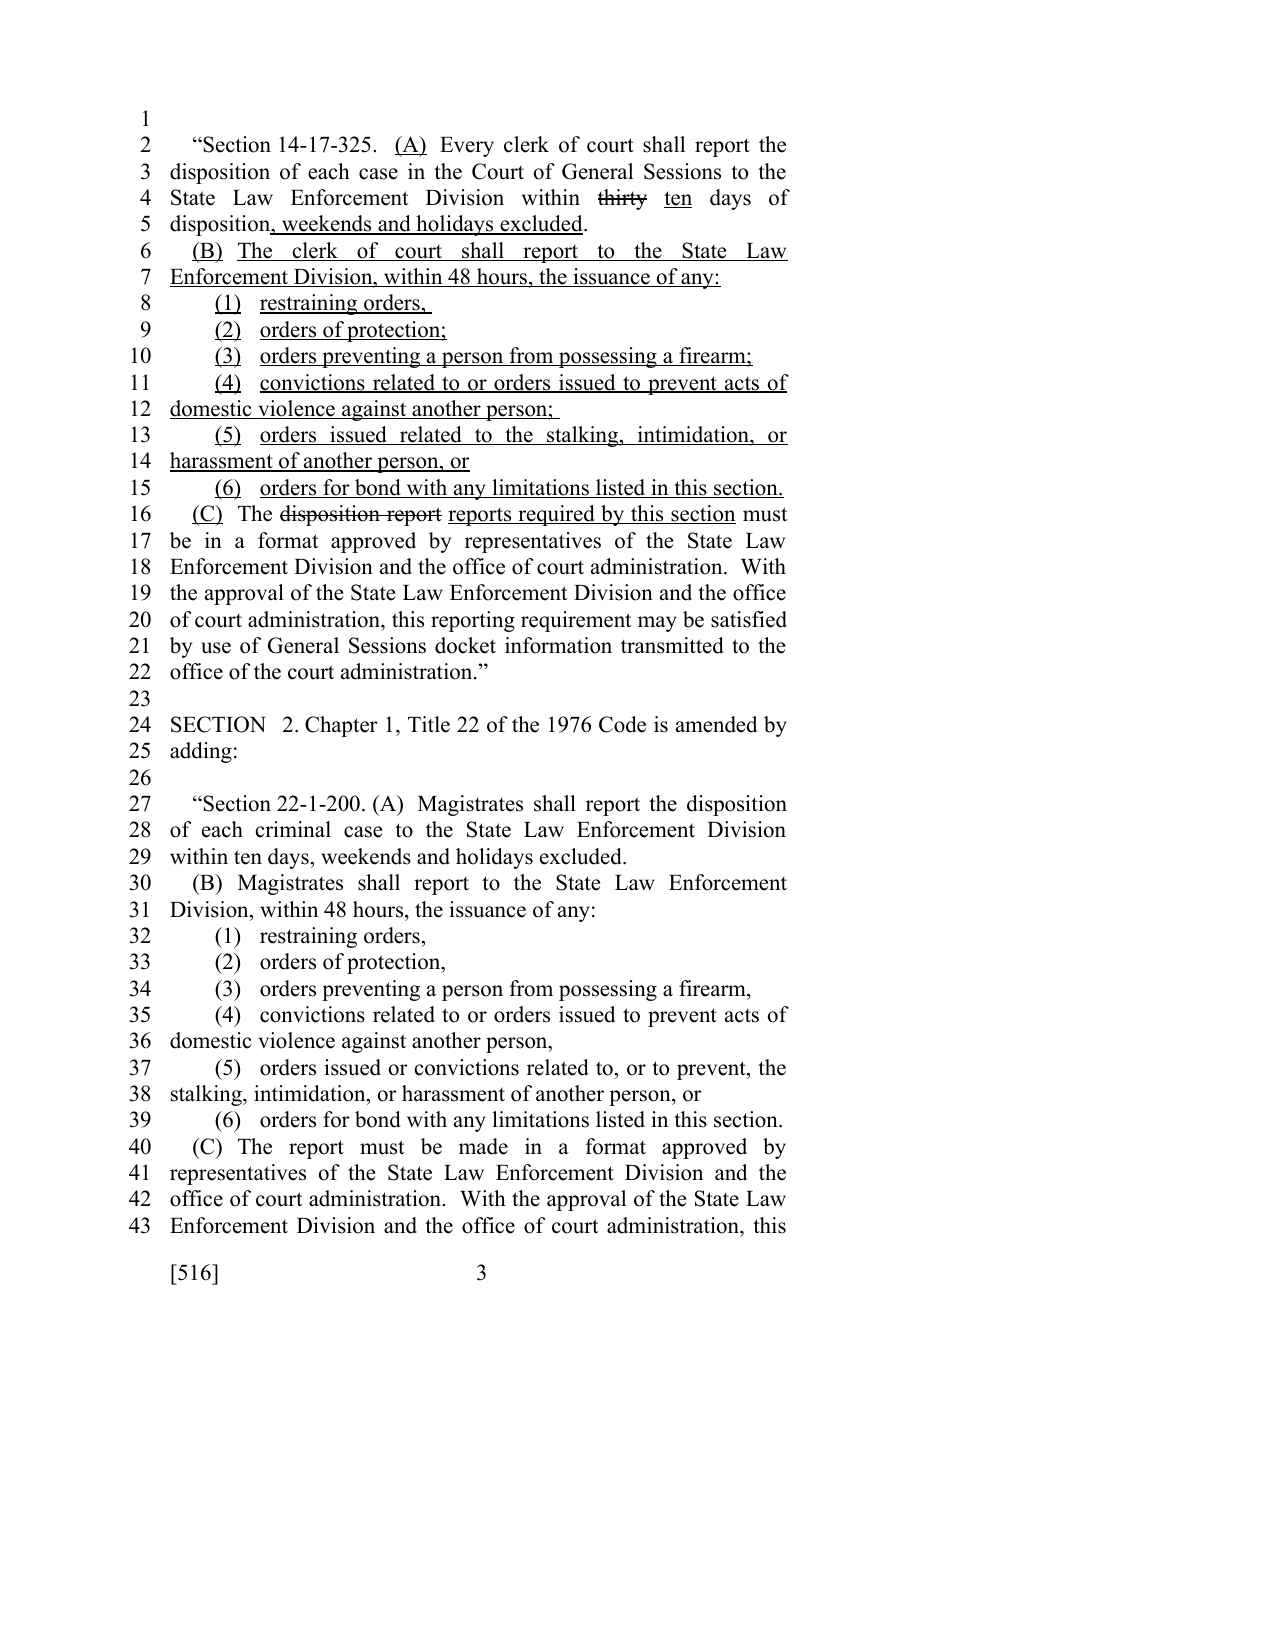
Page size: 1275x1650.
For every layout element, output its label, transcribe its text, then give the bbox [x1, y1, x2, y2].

text (5) orders issued related to the stalking, intimidation, or harassment of another person, or [169, 421, 787, 474]
text (6) orders for bond with any limitations listed in this section. [169, 1106, 787, 1133]
text (C) The disposition report reports required by this section must be in a format approved by representatives of the State Law Enforcement Division and the office of court administration. With the approval of the State Law Enforcement Division and the office of court administration, this reporting requirement may be satisfied by use of General Sessions docket information transmitted to the office of the court administration.” [169, 500, 787, 685]
text SECTION 2. Chapter 1, Title 22 of the 1976 Code is amended by adding: [169, 711, 787, 764]
text (2) orders of protection; [169, 316, 787, 342]
text (5) orders issued or convictions related to, or to prevent, the stalking, intimidation, or harassment of another person, or [169, 1054, 787, 1106]
text “Section 14-17-325. (A) Every clerk of court shall report the disposition of each case in the Court of General Sessions to the State Law Enforcement Division within thirty ten days of disposition, weekends and holidays excluded. [169, 131, 787, 237]
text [169, 1133, 787, 1238]
text (4) convictions related to or orders issued to prevent acts of domestic violence against another person; [169, 368, 787, 421]
text (1) restraining orders, [169, 289, 787, 316]
text (6) orders for bond with any limitations listed in this section. [169, 474, 787, 500]
text (B) The clerk of court shall report to the State Law Enforcement Division, within 48 hours, the issuance of any: [169, 237, 787, 289]
text (3) orders preventing a person from possessing a firearm, [169, 975, 787, 1001]
text (1) restraining orders, [169, 922, 787, 948]
text (B) Magistrates shall report to the State Law Enforcement Division, within 48 hours, the issuance of any: [169, 869, 787, 922]
text (3) orders preventing a person from possessing a firearm; [169, 342, 787, 368]
text (4) convictions related to or orders issued to prevent acts of domestic violence against another person, [169, 1001, 787, 1054]
text “Section 22-1-200. (A) Magistrates shall report the disposition of each criminal case to the State Law Enforcement Division within ten days, weekends and holidays excluded. [169, 790, 787, 869]
text (2) orders of protection, [169, 948, 787, 975]
